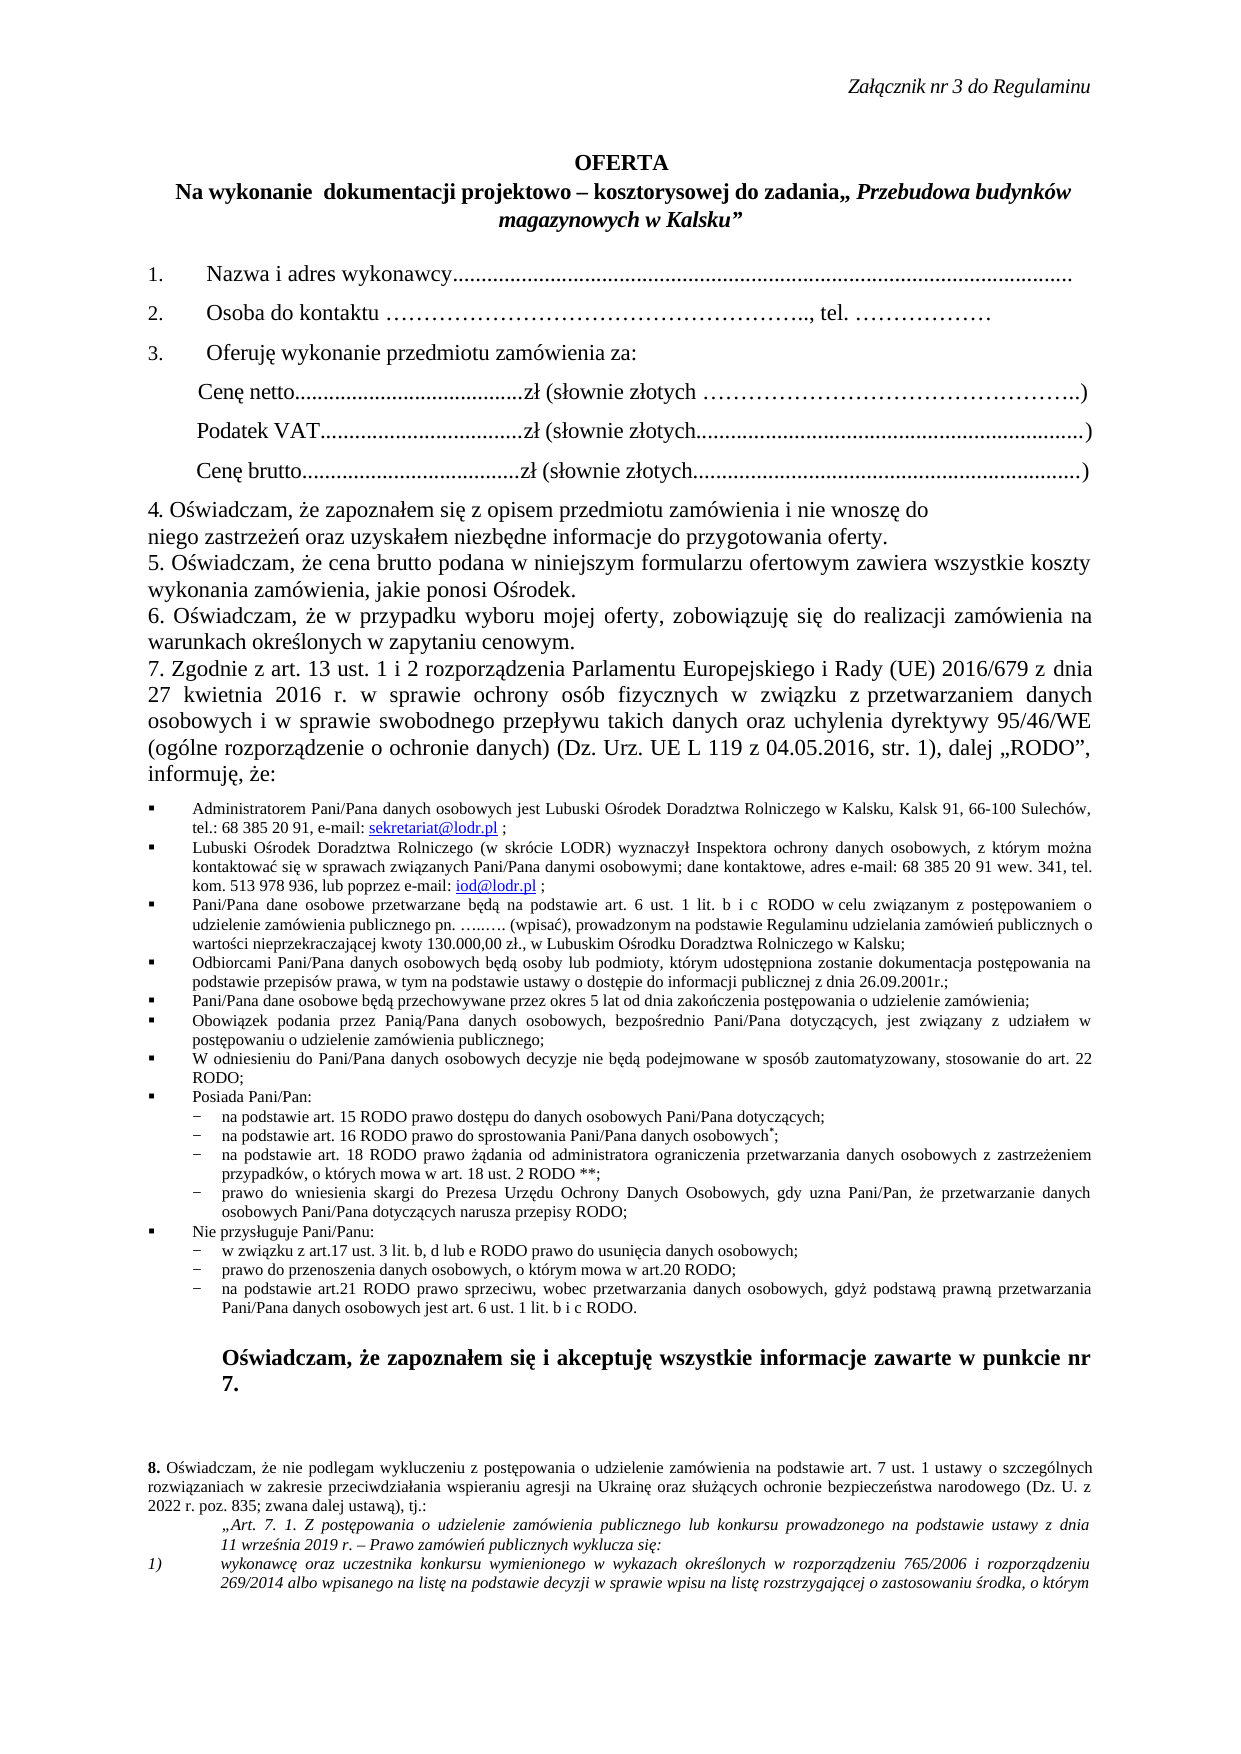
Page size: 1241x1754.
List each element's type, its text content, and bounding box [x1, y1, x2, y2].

list Oświadczam, że zapoznałem się i akceptuję wszystkie informacje zawarte w punkcie nr 7. [222, 1344, 1092, 1396]
list Lubuski Ośrodek Doradztwa Rolniczego (w skrócie LODR) wyznaczył Inspektora ochrony danych osobowych, z którym można kontaktować się w sprawach związanych Pani/Pana danymi osobowymi; dane kontaktowe, adres e-mail: 68 385 20 91 wew. 341, tel. kom. 513 978 936, lub poprzez e-mail: iod@lodr.pl ; [148, 837, 1092, 895]
text Na wykonanie dokumentacji projektowo – kosztorysowej do zadania„ Przebudowa budynków magazynowych w Kalsku” [150, 176, 1092, 233]
list prawo do wniesienia skargi do Prezesa Urzędu Ochrony Danych Osobowych, gdy uzna Pani/Pan, że przetwarzanie danych osobowych Pani/Pana dotyczących narusza przepisy RODO; [192, 1183, 1092, 1221]
list Pani/Pana dane osobowe przetwarzane będą na podstawie art. 6 ust. 1 lit. b i c RODO w celu związanym z postępowaniem o udzielenie zamówienia publicznego pn. …..…. (wpisać), prowadzonym na podstawie Regulaminu udzielania zamówień publicznych o wartości nieprzekraczającej kwoty 130.000,00 zł., w Lubuskim Ośrodku Doradztwa Rolniczego w Kalsku; [148, 895, 1092, 953]
list Odbiorcami Pani/Pana danych osobowych będą osoby lub podmioty, którym udostępniona zostanie dokumentacja postępowania na podstawie przepisów prawa, w tym na podstawie ustawy o dostępie do informacji publicznej z dnia 26.09.2001r.; [148, 953, 1092, 991]
list Nie przysługuje Pani/Panu: [148, 1221, 1092, 1241]
text Podatek VAT zł (słownie złotych ) [180, 418, 1092, 444]
text 6. Oświadczam, że w przypadku wyboru mojej oferty, zobowiązuję się do realizacji zamówienia na warunkach określonych w zapytaniu cenowym. [148, 602, 1092, 655]
list Nazwa i adres wykonawcy [148, 260, 1092, 286]
list Obowiązek podania przez Panią/Pana danych osobowych, bezpośrednio Pani/Pana dotyczących, jest związany z udziałem w postępowaniu o udzielenie zamówienia publicznego; [148, 1010, 1092, 1049]
list Oferuję wykonanie przedmiotu zamówienia za: [148, 339, 1092, 365]
text „Art. 7. 1. Z postępowania o udzielenie zamówienia publicznego lub konkursu prowadzonego na podstawie ustawy z dnia 11 września 2019 r. – Prawo zamówień publicznych wyklucza się: [220, 1515, 1092, 1553]
list Osoba do kontaktu ……………………………………………….., tel. ……………… [148, 299, 1092, 326]
text 5. Oświadczam, że cena brutto podana w niniejszym formularzu ofertowym zawiera wszystkie koszty wykonania zamówienia, jakie ponosi Ośrodek. [148, 549, 1092, 602]
list w związku z art.17 ust. 3 lit. b, d lub e RODO prawo do usunięcia danych osobowych; [192, 1241, 1092, 1260]
text 4. Oświadczam, że zapoznałem się z opisem przedmiotu zamówienia i nie wnoszę do niego zastrzeżeń oraz uzyskałem niezbędne informacje do przygotowania oferty. [148, 497, 1092, 549]
list prawo do przenoszenia danych osobowych, o którym mowa w art.20 RODO; [192, 1260, 1092, 1279]
text OFERTA [150, 148, 1092, 176]
list na podstawie art. 15 RODO prawo dostępu do danych osobowych Pani/Pana dotyczących; [192, 1106, 1092, 1126]
text Cenę netto zł (słownie złotych …………………………………………..) [181, 378, 1092, 404]
list Administratorem Pani/Pana danych osobowych jest Lubuski Ośrodek Doradztwa Rolniczego w Kalsku, Kalsk 91, 66-100 Sulechów, tel.: 68 385 20 91, e-mail: sekretariat@lodr.pl ; [148, 799, 1092, 837]
list na podstawie art.21 RODO prawo sprzeciwu, wobec przetwarzania danych osobowych, gdyż podstawą prawną przetwarzania Pani/Pana danych osobowych jest art. 6 ust. 1 lit. b i c RODO. [192, 1279, 1092, 1317]
text 8. Oświadczam, że nie podlegam wykluczeniu z postępowania o udzielenie zamówienia na podstawie art. 7 ust. 1 ustawy o szczególnych rozwiązaniach w zakresie przeciwdziałania wspieraniu agresji na Ukrainę oraz służących ochronie bezpieczeństwa narodowego (Dz. U. z 2022 r. poz. 835; zwana dalej ustawą), tj.: [148, 1458, 1092, 1515]
text Cenę brutto zł (słownie złotych ) [174, 457, 1092, 483]
list na podstawie art. 16 RODO prawo do sprostowania Pani/Pana danych osobowych*; [192, 1126, 1092, 1145]
list W odniesieniu do Pani/Pana danych osobowych decyzje nie będą podejmowane w sposób zautomatyzowany, stosowanie do art. 22 RODO; [148, 1049, 1092, 1087]
text 7. Zgodnie z art. 13 ust. 1 i 2 rozporządzenia Parlamentu Europejskiego i Rady (UE) 2016/679 z dnia 27 kwietnia 2016 r. w sprawie ochrony osób fizycznych w związku z przetwarzaniem danych osobowych i w sprawie swobodnego przepływu takich danych oraz uchylenia dyrektywy 95/46/WE (ogólne rozporządzenie o ochronie danych) (Dz. Urz. UE L 119 z 04.05.2016, str. 1), dalej „RODO”, informuję, że: [148, 655, 1092, 786]
list Posiada Pani/Pan: [148, 1087, 1092, 1106]
list Pani/Pana dane osobowe będą przechowywane przez okres 5 lat od dnia zakończenia postępowania o udzielenie zamówienia; [148, 991, 1092, 1010]
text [148, 1553, 1092, 1592]
list na podstawie art. 18 RODO prawo żądania od administratora ograniczenia przetwarzania danych osobowych z zastrzeżeniem przypadków, o których mowa w art. 18 ust. 2 RODO **; [192, 1145, 1092, 1183]
